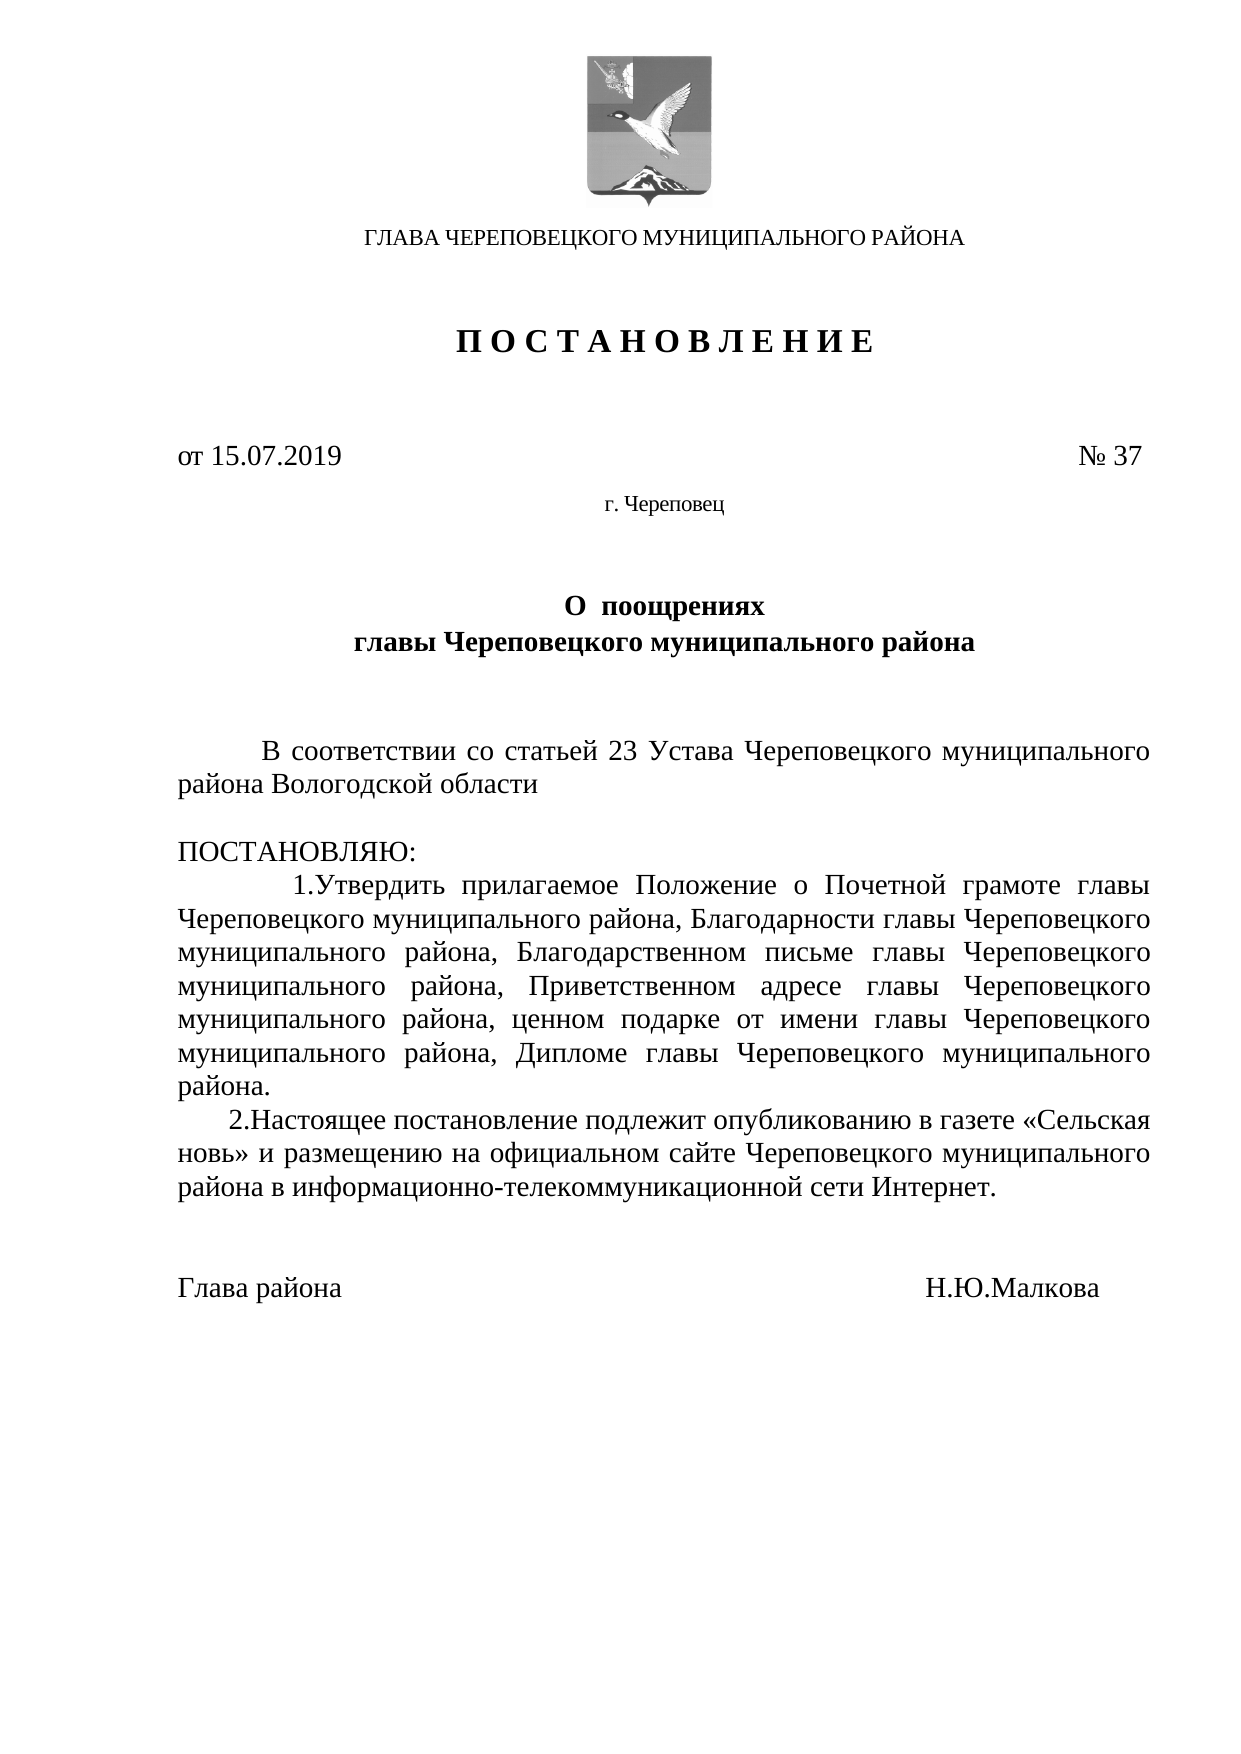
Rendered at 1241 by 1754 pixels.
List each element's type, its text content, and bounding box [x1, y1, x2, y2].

text ПОСТАНОВЛЯЮ: [177, 834, 1152, 867]
text 1.Утвердить прилагаемое Положение о Почетной грамоте главы Череповецкого муниципального района, Благодарности главы Череповецкого муниципального района, Благодарственном письме главы Череповецкого муниципального района, Приветственном адресе главы Череповецкого муниципального района, ценном подарке от имени главы Череповецкого муниципального района, Дипломе главы Череповецкого муниципального района. [177, 867, 1152, 1102]
text ГЛАВА ЧЕРЕПОВЕЦКОГО МУНИЦИПАЛЬНОГО РАЙОНА [177, 224, 1152, 250]
text Глава района Н.Ю.Малкова [177, 1270, 1152, 1303]
text г. Череповец [177, 491, 1152, 517]
text от 15.07.2019 № 37 [177, 438, 1152, 471]
text 2.Настоящее постановление подлежит опубликованию в газете «Сельская новь» и размещению на официальном сайте Череповецкого муниципального района в информационно-телекоммуникационной сети Интернет. [177, 1102, 1152, 1203]
text главы Череповецкого муниципального района [177, 624, 1152, 658]
text В соответствии со статьей 23 Устава Череповецкого муниципального района Вологодской области [177, 733, 1152, 800]
text О поощрениях [177, 588, 1152, 622]
text П О С Т А Н О В Л Е Н И Е [177, 322, 1152, 360]
